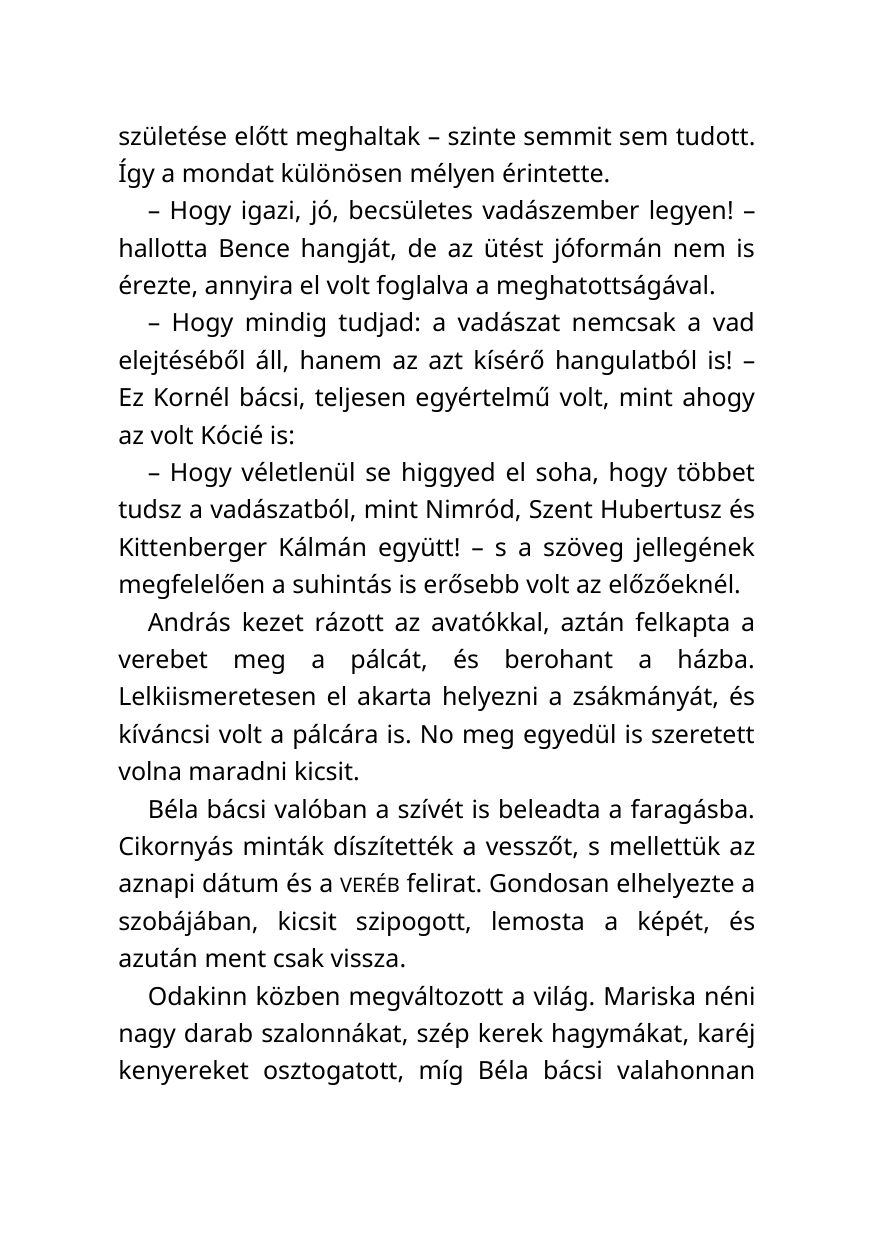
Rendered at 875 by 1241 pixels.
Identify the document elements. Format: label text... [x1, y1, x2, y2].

text – Hogy véletlenül se higgyed el soha, hogy többet tudsz a vadászatból, mint Nimród, Szent Hubertusz és Kittenberger Kálmán együtt! – s a szöveg jellegének megfelelően a suhintás is erősebb volt az előzőeknél. [118, 455, 756, 601]
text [118, 978, 756, 1087]
text – Hogy igazi, jó, becsületes vadászember legyen! – hallotta Bence hangját, de az ütést jóformán nem is érezte, annyira el volt foglalva a meghatottságával. [118, 193, 756, 302]
text András kezet rázott az avatókkal, aztán felkapta a verebet meg a pálcát, és berohant a házba. Lelkiismeretesen el akarta helyezni a zsákmányát, és kíváncsi volt a pálcára is. No meg egyedül is szeretett volna maradni kicsit. [118, 604, 756, 788]
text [118, 118, 756, 189]
text Béla bácsi valóban a szívét is beleadta a faragásba. Cikornyás minták díszítették a vesszőt, s mellettük az aznapi dátum és a veréb felirat. Gondosan elhelyezte a szobájában, kicsit szipogott, lemosta a képét, és azután ment csak vissza. [118, 791, 756, 975]
text – Hogy mindig tudjad: a vadászat nemcsak a vad elejtéséből áll, hanem az azt kísérő hangulatból is! – Ez Kornél bácsi, teljesen egyértelmű volt, mint ahogy az volt Kócié is: [118, 305, 756, 451]
